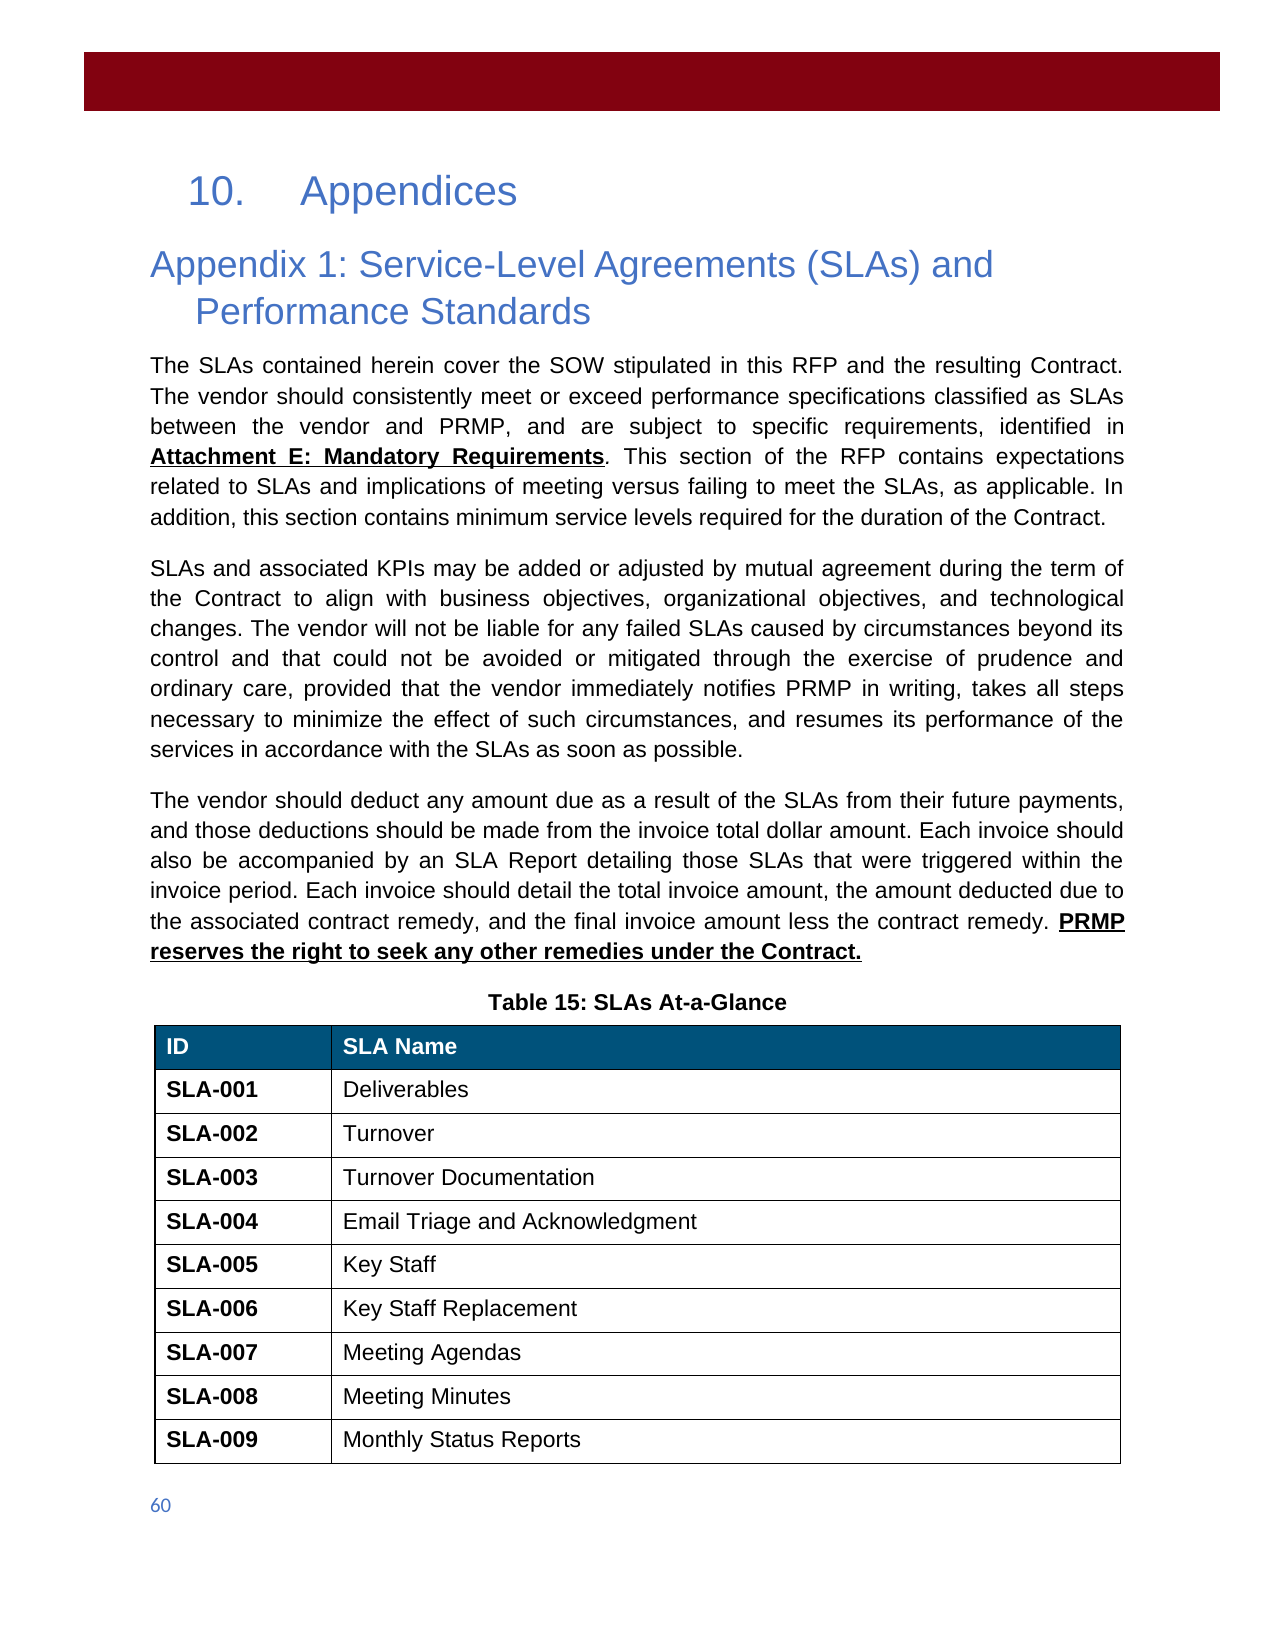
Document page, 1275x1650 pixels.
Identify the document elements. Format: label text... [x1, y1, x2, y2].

table_cell SLA-002 [156, 1114, 331, 1157]
list Appendix 1: Service-Level Agreements (SLAs) and Performance Standards [150, 243, 1125, 332]
table_cell SLA-003 [156, 1158, 331, 1200]
list Appendices [187, 167, 1125, 214]
table_cell Monthly Status Reports [332, 1420, 1120, 1463]
table_cell SLA-007 [156, 1333, 331, 1375]
table_cell Key Staff [332, 1245, 1120, 1288]
table_cell SLA-009 [156, 1420, 331, 1463]
table_header ID [156, 1026, 331, 1069]
text SLAs and associated KPIs may be added or adjusted by mutual agreement during the term of the Contract to align with business objectives, organizational objectives, and technological changes. The vendor will not be liable for any failed SLAs caused by circumstances beyond its control and that could not be avoided or mitigated through the exercise of prudence and ordinary care, provided that the vendor immediately notifies PRMP in writing, takes all steps necessary to minimize the effect of such circumstances, and resumes its performance of the services in accordance with the SLAs as soon as possible. [150, 554, 1125, 762]
text The vendor should deduct any amount due as a result of the SLAs from their future payments, and those deductions should be made from the invoice total dollar amount. Each invoice should also be accompanied by an SLA Report detailing those SLAs that were triggered within the invoice period. Each invoice should detail the total invoice amount, the amount deducted due to the associated contract remedy, and the final invoice amount less the contract remedy. PRMP reserves the right to seek any other remedies under the Contract. [150, 787, 1125, 964]
table_cell Key Staff Replacement [332, 1289, 1120, 1332]
table_cell SLA-004 [156, 1201, 331, 1244]
table_cell SLA-005 [156, 1245, 331, 1288]
text The SLAs contained herein cover the SOW stipulated in this RFP and the resulting Contract. The vendor should consistently meet or exceed performance specifications classified as SLAs between the vendor and PRMP, and are subject to specific requirements, identified in Attachment E: Mandatory Requirements. This section of the RFP contains expectations related to SLAs and implications of meeting versus failing to meet the SLAs, as applicable. In addition, this section contains minimum service levels required for the duration of the Contract. [150, 352, 1125, 530]
table_cell SLA-008 [156, 1376, 331, 1419]
table_cell Email Triage and Acknowledgment [332, 1201, 1120, 1244]
table_cell Turnover [332, 1114, 1120, 1157]
table_cell Meeting Agendas [332, 1333, 1120, 1375]
table_cell Deliverables [332, 1070, 1120, 1113]
table_cell Turnover Documentation [332, 1158, 1120, 1200]
table_cell Meeting Minutes [332, 1376, 1120, 1419]
table_cell SLA-006 [156, 1289, 331, 1332]
table_cell SLA-001 [156, 1070, 331, 1113]
text Table 15: SLAs At-a-Glance [150, 989, 1125, 1015]
table_header SLA Name [332, 1026, 1120, 1069]
